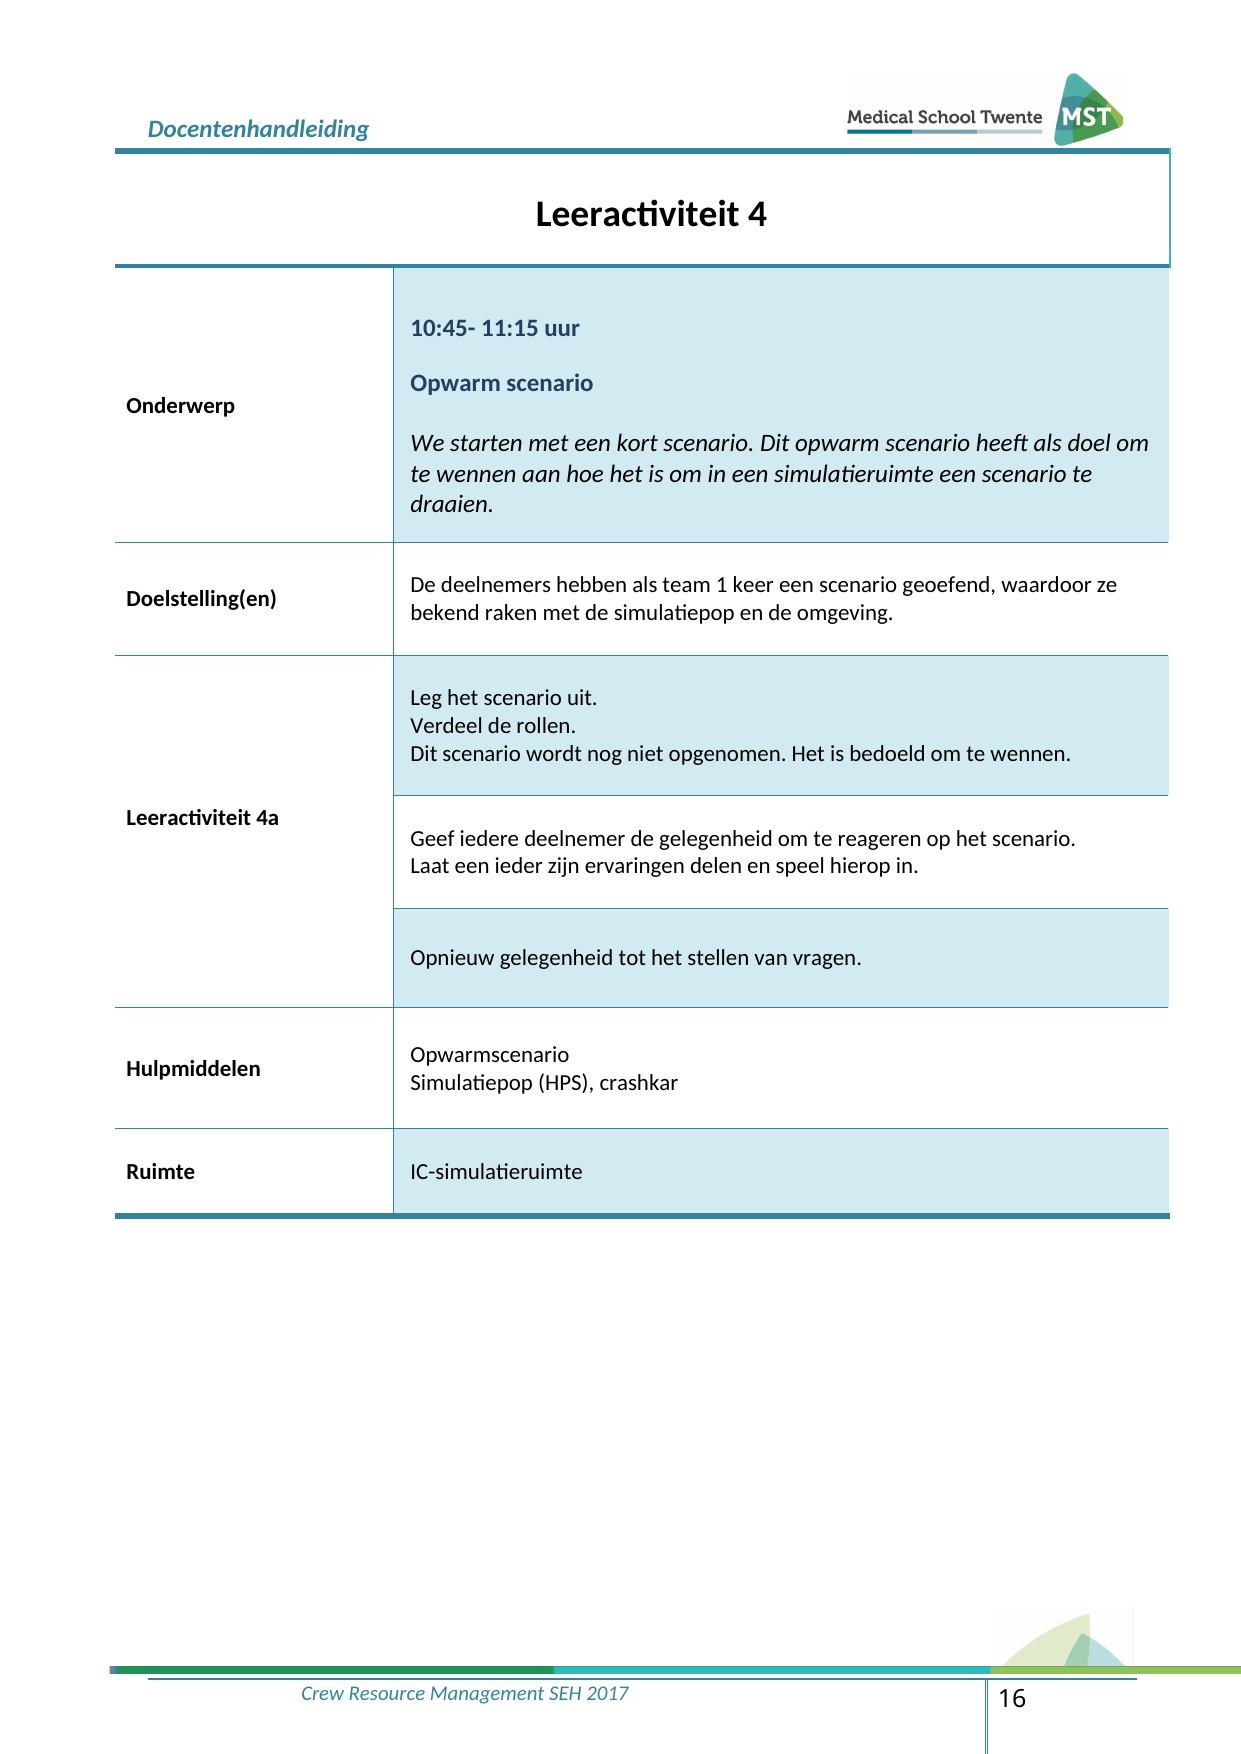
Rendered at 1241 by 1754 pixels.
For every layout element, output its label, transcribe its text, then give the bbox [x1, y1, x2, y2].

table_cell Leeractiviteit 4 [115, 154, 1169, 263]
table_cell De deelnemers hebben als team 1 keer een scenario geoefend, waardoor ze bekend raken met de simulatiepop en de omgeving. [394, 542, 1169, 654]
table_cell Opnieuw gelegenheid tot het stellen van vragen. [394, 908, 1169, 1007]
table_cell Opwarmscenario Simulatiepop (HPS), crashkar [394, 1007, 1169, 1128]
table_cell Geef iedere deelnemer de gelegenheid om te reageren op het scenario. Laat een ieder zijn ervaringen delen en speel hierop in. [394, 795, 1169, 908]
picture [847, 73, 1124, 146]
table_cell Leg het scenario uit. Verdeel de rollen. Dit scenario wordt nog niet opgenomen. Het is bedoeld om te wennen. [394, 655, 1169, 795]
table_cell Ruimte [115, 1129, 393, 1213]
table_cell Hulpmiddelen [115, 1008, 393, 1128]
table_cell Doelstelling(en) [115, 543, 393, 654]
table_cell 10:45- 11:15 uur Opwarm scenario We starten met een kort scenario. Dit opwarm scenario heeft als doel om te wennen aan hoe het is om in een simulatieruimte een scenario te draaien. [394, 268, 1169, 542]
table_cell IC-simulatieruimte [394, 1128, 1169, 1213]
table_cell Onderwerp [115, 268, 393, 542]
picture [109, 1606, 1241, 1674]
table_cell Leeractiviteit 4a [115, 656, 393, 1007]
